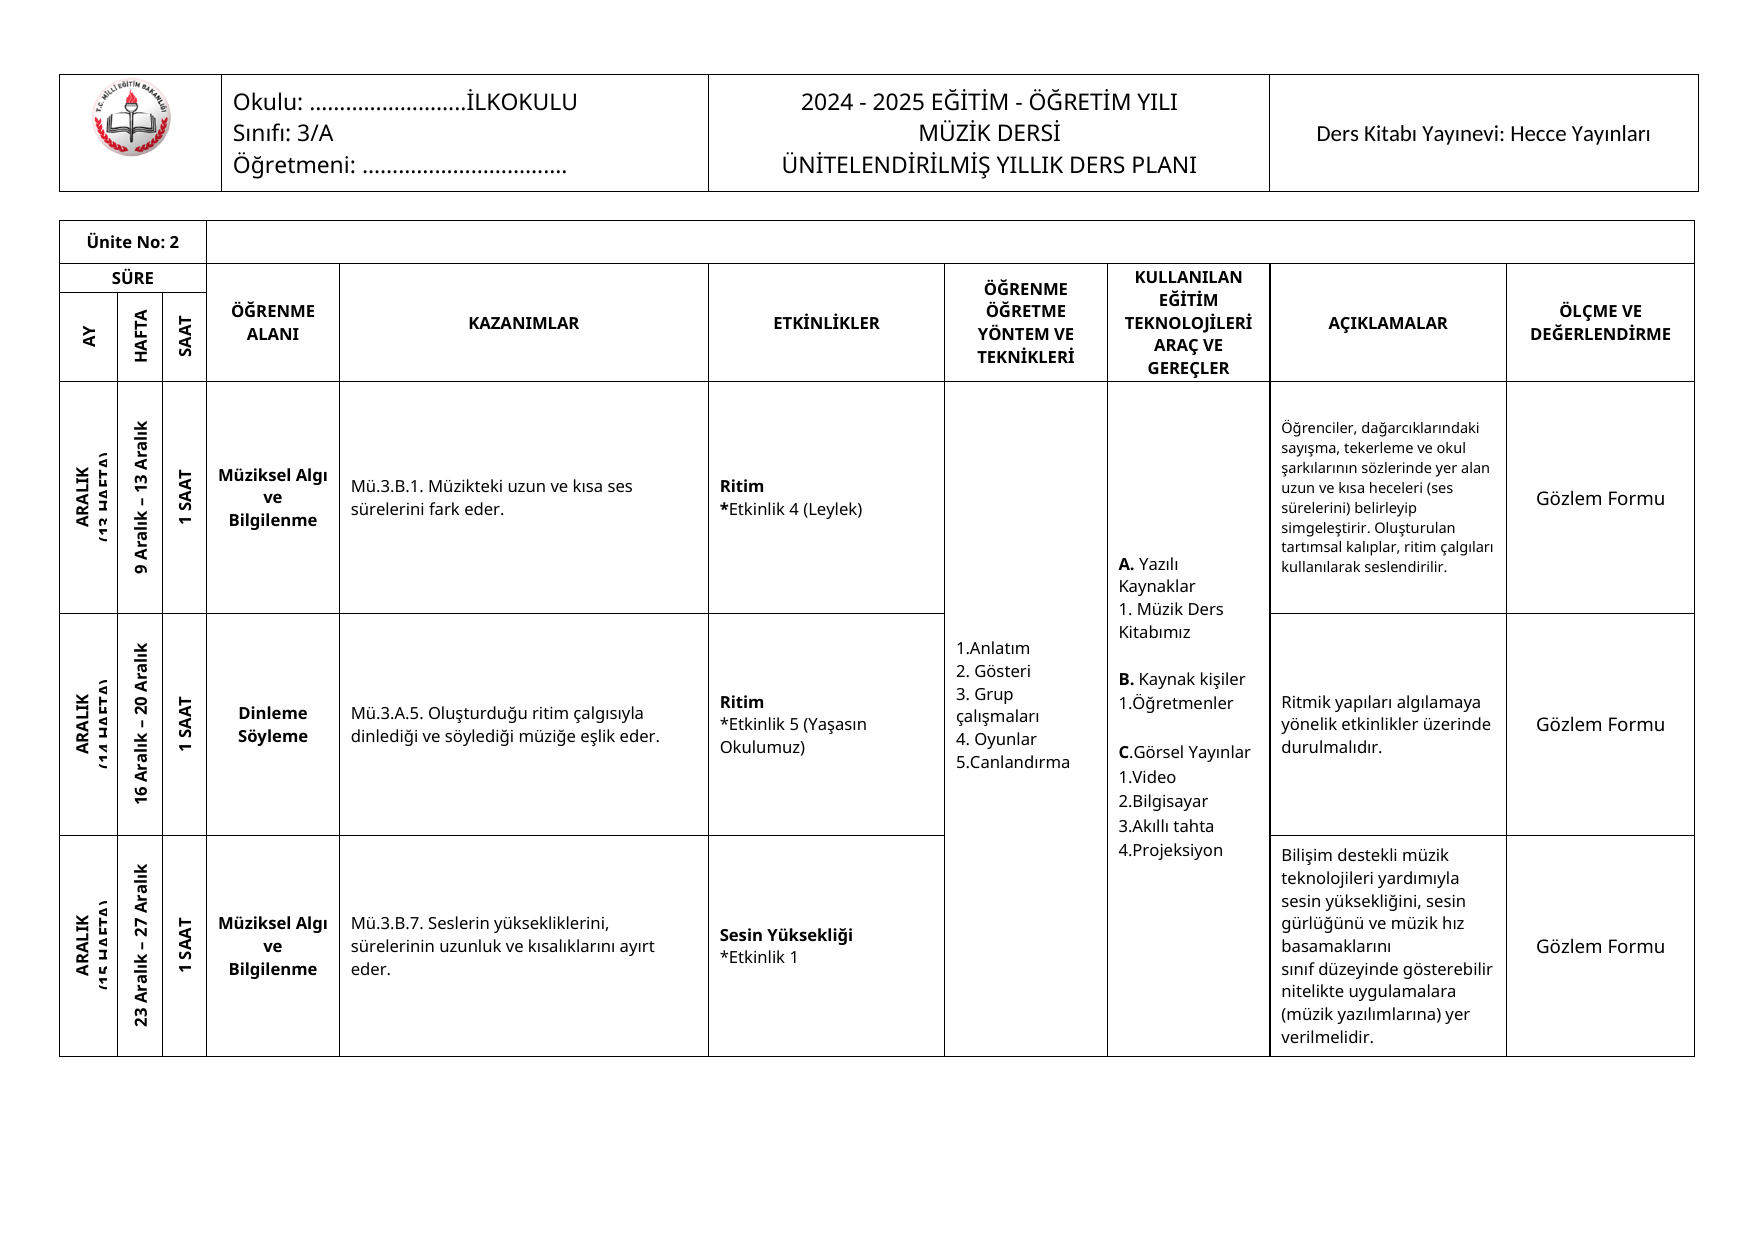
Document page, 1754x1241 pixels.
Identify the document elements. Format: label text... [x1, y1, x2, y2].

table_cell Ritim *Etkinlik 5 (Yaşasın Okulumuz) [709, 614, 944, 835]
table_cell 1.Anlatım 2. Gösteri 3. Grup çalışmaları 4. Oyunlar 5.Canlandırma [945, 382, 1107, 1056]
table_cell Ritim *Etkinlik 4 (Leylek) [709, 382, 944, 613]
table_cell Gözlem Formu [1507, 836, 1694, 1056]
table_cell ÖLÇME VE DEĞERLENDİRME [1507, 264, 1694, 381]
table_cell 23 Aralık – 27 Aralık [118, 836, 162, 1056]
table_cell ÖĞRENME ÖĞRETME YÖNTEM VE TEKNİKLERİ [945, 264, 1107, 381]
table_cell AÇIKLAMALAR [1271, 264, 1506, 381]
table_cell 1 SAAT [163, 836, 206, 1056]
table_cell Ritmik yapıları algılamaya yönelik etkinlikler üzerinde durulmalıdır. [1271, 614, 1506, 835]
table_cell Müziksel Algı ve Bilgilenme [207, 836, 339, 1056]
table_cell ARALIK (15.HAFTA) [60, 836, 117, 1056]
table_cell Bilişim destekli müzik teknolojileri yardımıyla sesin yüksekliğini, sesin gürlüğünü ve müzik hız basamaklarını sınıf düzeyinde gösterebilir nitelikte uygulamalara (müzik yazılımlarına) yer verilmelidir. [1271, 836, 1506, 1056]
picture [86, 75, 176, 163]
table_cell Sesin Yüksekliği *Etkinlik 1 [709, 836, 944, 1056]
table_cell Gözlem Formu [1507, 614, 1694, 835]
table_cell ARALIK (13.HAFTA) [60, 382, 117, 613]
table_cell A. Yazılı Kaynaklar 1. Müzik Ders Kitabımız B. Kaynak kişiler 1.Öğretmenler C.Görsel Yayınlar 1.Video 2.Bilgisayar 3.Akıllı tahta 4.Projeksiyon [1108, 382, 1269, 1056]
table_cell Öğrenciler, dağarcıklarındaki sayışma, tekerleme ve okul şarkılarının sözlerinde yer alan uzun ve kısa heceleri (ses sürelerini) belirleyip simgeleştirir. Oluşturulan tartımsal kalıplar, ritim çalgıları kullanılarak seslendirilir. [1271, 382, 1506, 613]
table_cell 9 Aralık – 13 Aralık [118, 382, 162, 613]
table_cell 1 SAAT [163, 614, 206, 835]
table_header Ünite No: 2 [60, 221, 206, 263]
table_cell 1 SAAT [163, 382, 206, 613]
table_cell ARALIK (14.HAFTA) [60, 614, 117, 835]
table_cell Müziksel Algı ve Bilgilenme [207, 382, 339, 613]
table_cell Mü.3.A.5. Oluşturduğu ritim çalgısıyla dinlediği ve söylediği müziğe eşlik eder. [340, 614, 708, 835]
table_cell ETKİNLİKLER [709, 264, 944, 381]
table_cell Gözlem Formu [1507, 382, 1694, 613]
table_cell 16 Aralık – 20 Aralık [118, 614, 162, 835]
table_cell SÜRE [60, 264, 206, 292]
table_cell ÖĞRENME ALANI [207, 264, 339, 381]
table_cell HAFTA [118, 293, 162, 381]
table_cell Dinleme Söyleme [207, 614, 339, 835]
table_cell KAZANIMLAR [340, 264, 708, 381]
table_cell Mü.3.B.1. Müzikteki uzun ve kısa ses sürelerini fark eder. [340, 382, 708, 613]
table_cell KULLANILAN EĞİTİM TEKNOLOJİLERİ ARAÇ VE GEREÇLER [1108, 264, 1269, 381]
table_cell Mü.3.B.7. Seslerin yüksekliklerini, sürelerinin uzunluk ve kısalıklarını ayırt eder. [340, 836, 708, 1056]
table_cell SAAT [163, 293, 206, 381]
table_header [207, 221, 1694, 263]
table_cell AY [60, 293, 117, 381]
